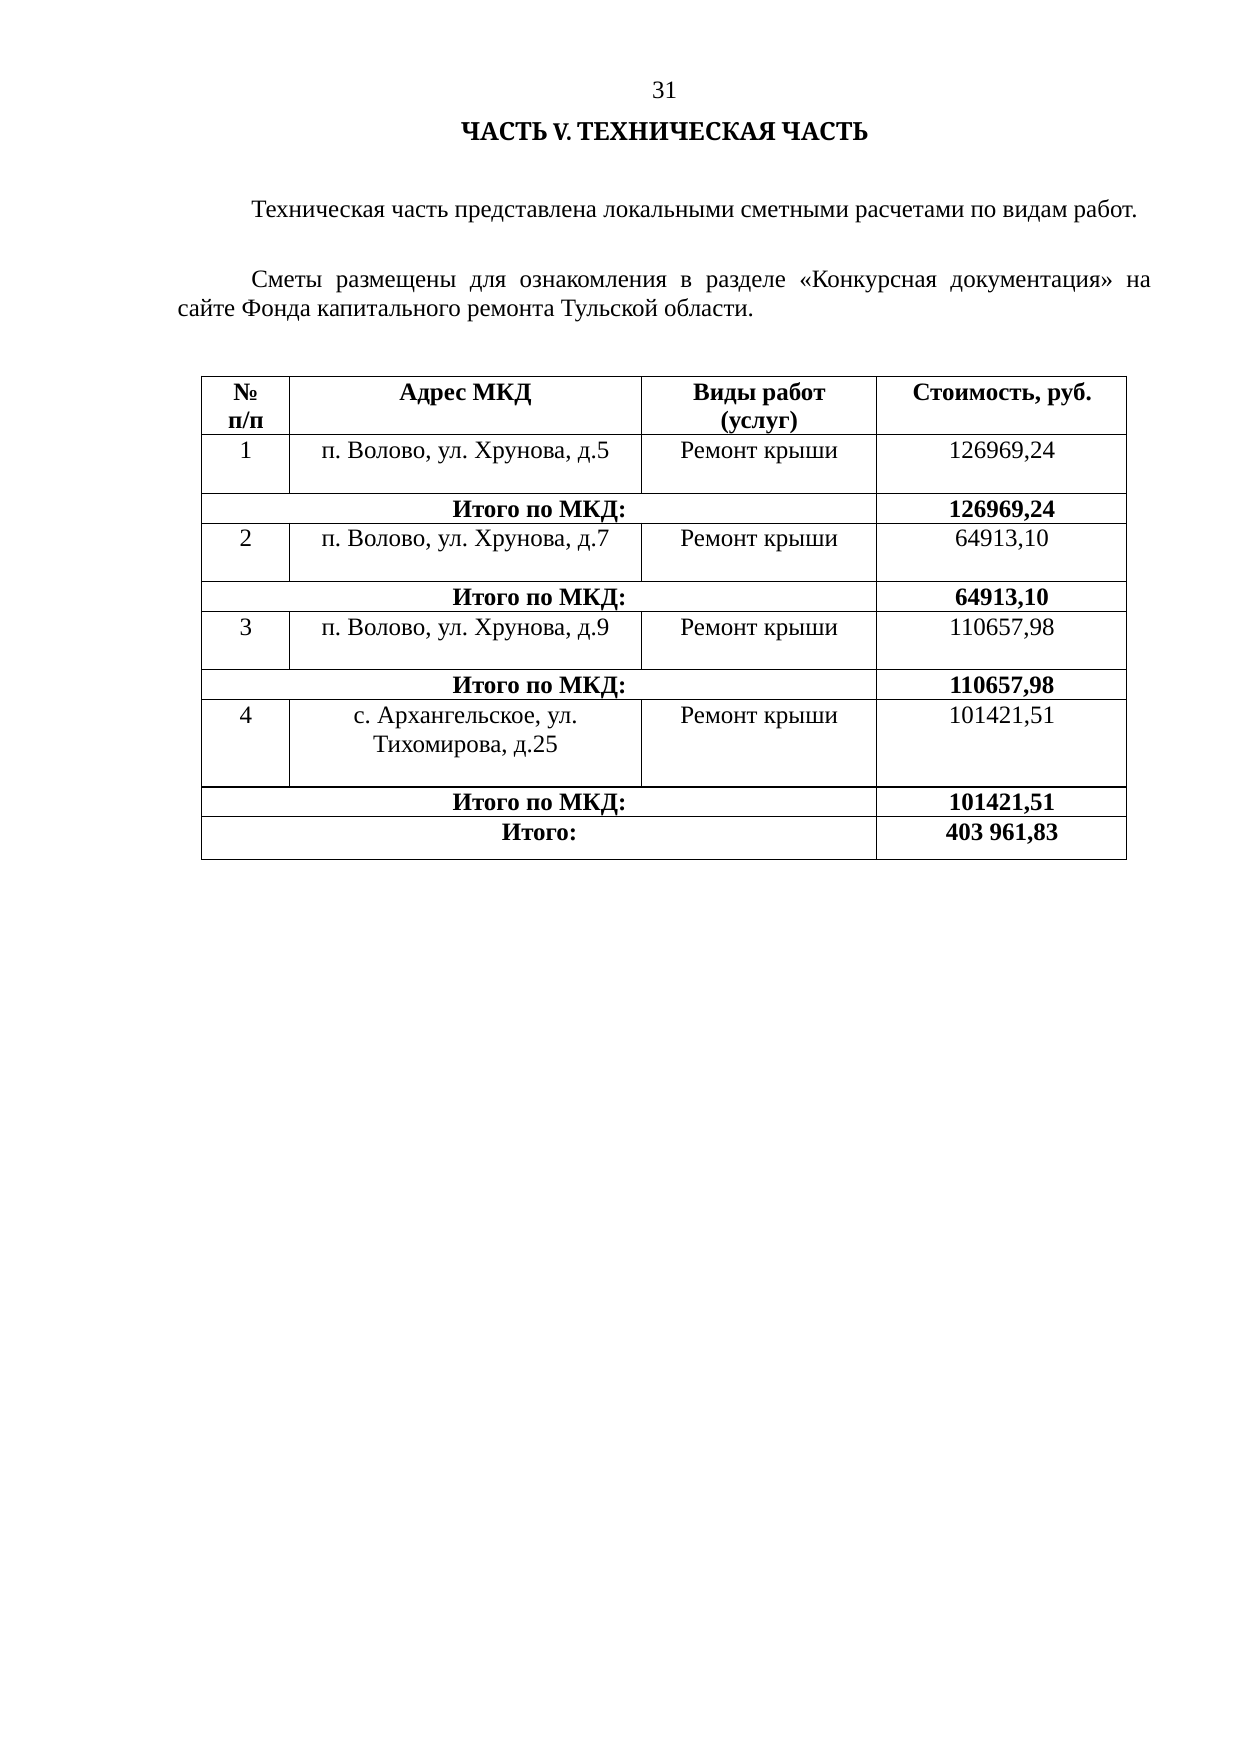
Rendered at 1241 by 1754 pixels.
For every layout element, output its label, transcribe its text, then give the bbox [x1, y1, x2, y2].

table_cell 64913,10 [877, 524, 1126, 581]
table_cell Ремонт крыши [642, 700, 876, 786]
table_cell п. Волово, ул. Хрунова, д.9 [290, 612, 641, 669]
table_cell 126969,24 [877, 435, 1126, 493]
table_header Стоимость, руб. [877, 377, 1126, 434]
table_cell Ремонт крыши [642, 612, 876, 669]
table_cell Ремонт крыши [642, 524, 876, 581]
table_cell 101421,51 [877, 788, 1126, 816]
table_cell п. Волово, ул. Хрунова, д.7 [290, 524, 641, 581]
table_cell 101421,51 [877, 700, 1126, 786]
table_cell 110657,98 [877, 612, 1126, 669]
table_cell Итого: [202, 817, 876, 858]
subtitle ЧАСТЬ V. ТЕХНИЧЕСКАЯ ЧАСТЬ [177, 118, 1152, 147]
table_cell Ремонт крыши [642, 435, 876, 493]
text Сметы размещены для ознакомления в разделе «Конкурсная документация» на сайте Фонда капитального ремонта Тульской области. [177, 264, 1152, 322]
table_cell Итого по МКД: [202, 670, 876, 699]
table_header Адрес МКД [290, 377, 641, 434]
table_cell 1 [202, 435, 289, 493]
table_cell Итого по МКД: [202, 788, 876, 816]
table_cell 126969,24 [877, 494, 1126, 522]
table_cell 2 [202, 524, 289, 581]
table_cell 64913,10 [877, 582, 1126, 611]
table_cell п. Волово, ул. Хрунова, д.5 [290, 435, 641, 493]
table_cell 110657,98 [877, 670, 1126, 699]
table_cell 403 961,83 [877, 817, 1126, 858]
table_cell 4 [202, 700, 289, 786]
table_header Виды работ (услуг) [642, 377, 876, 434]
table_cell Итого по МКД: [202, 494, 876, 522]
table_cell с. Архангельское, ул. Тихомирова, д.25 [290, 700, 641, 786]
table_cell 3 [202, 612, 289, 669]
table_header № п/п [202, 377, 289, 434]
table_cell Итого по МКД: [202, 582, 876, 611]
text Техническая часть представлена локальными сметными расчетами по видам работ. [177, 194, 1152, 223]
